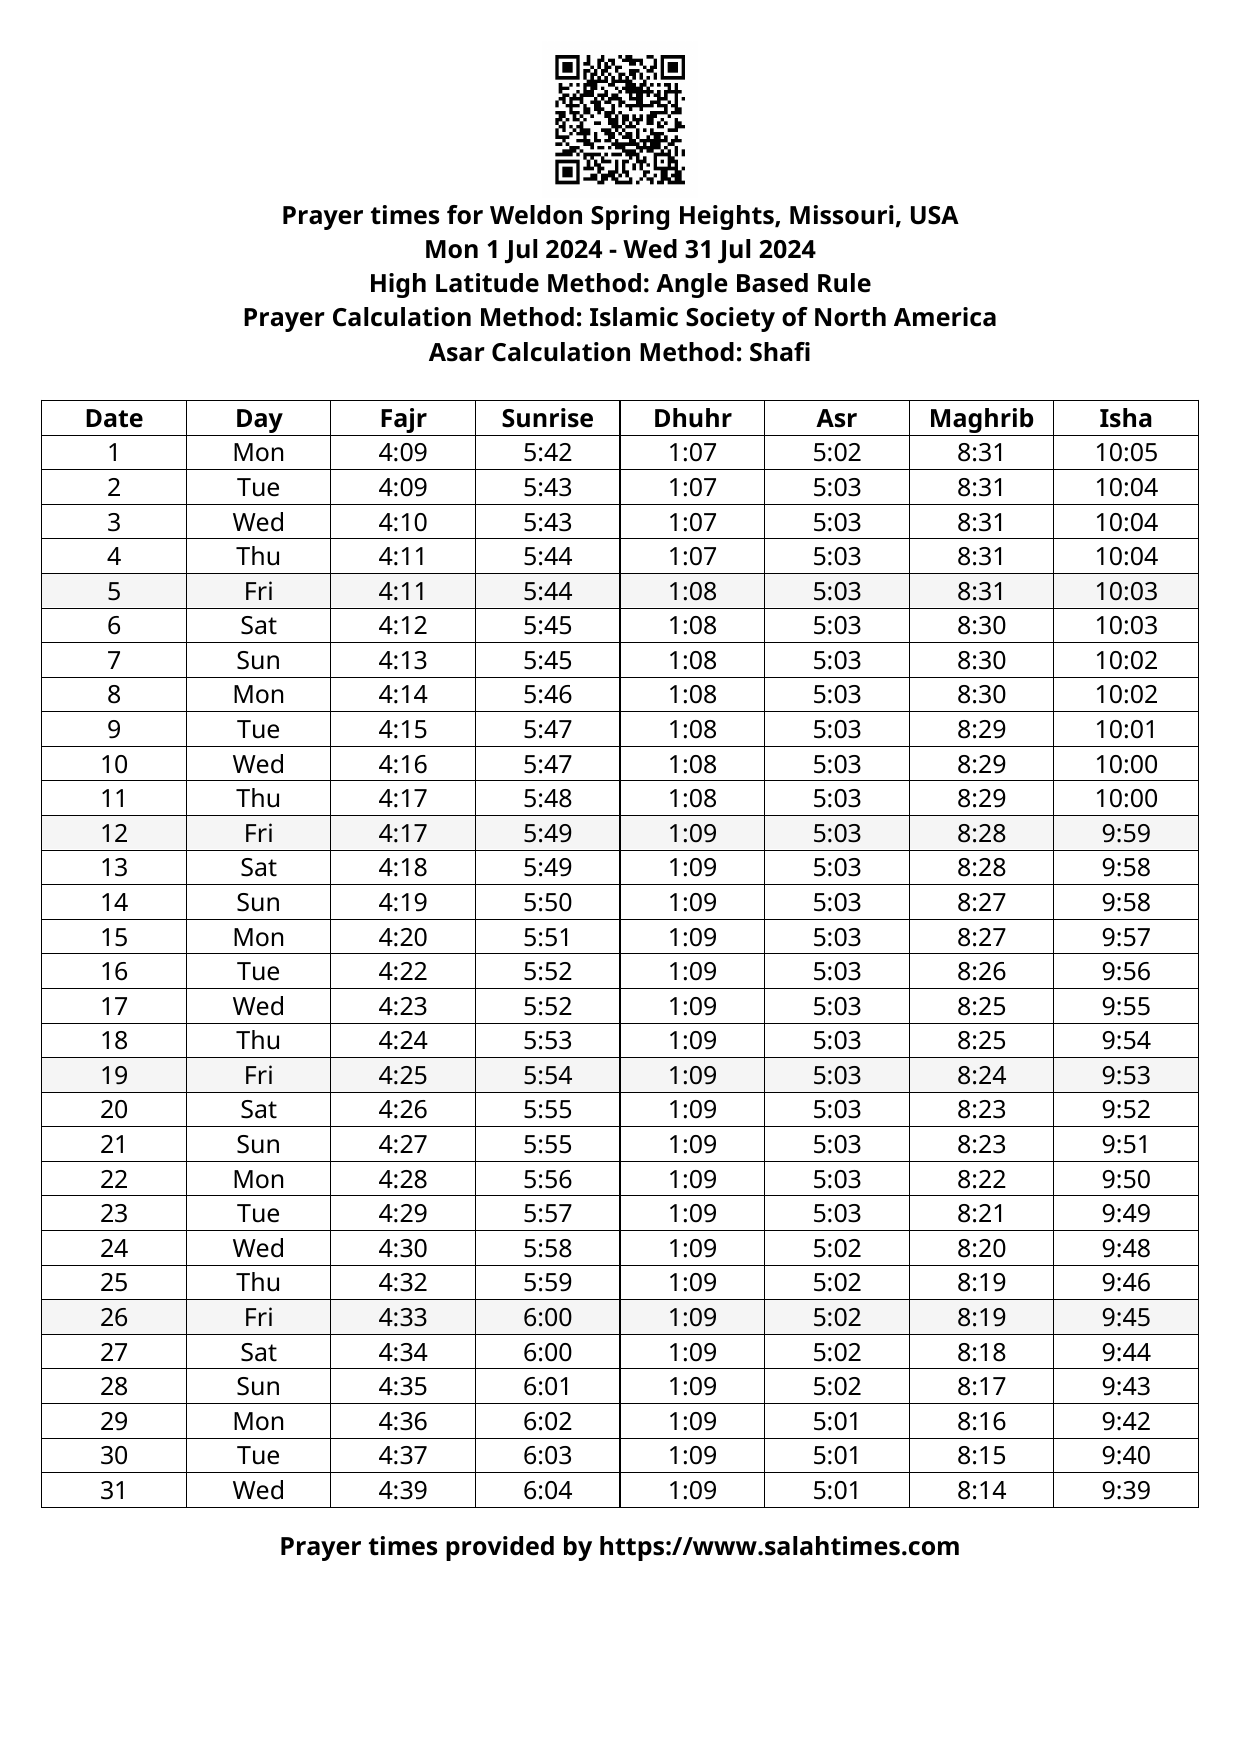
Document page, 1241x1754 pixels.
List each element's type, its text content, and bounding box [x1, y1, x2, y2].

table_cell 10:02 [1054, 678, 1198, 711]
table_cell 4:11 [331, 574, 475, 607]
table_cell 5:03 [765, 470, 909, 504]
table_cell 5:03 [765, 1093, 909, 1126]
table_cell 8:23 [910, 1093, 1053, 1126]
table_cell 5:44 [476, 539, 619, 573]
table_cell 1:09 [621, 851, 764, 884]
table_header Isha [1054, 401, 1198, 434]
table_cell 8:29 [910, 781, 1053, 815]
table_cell 9:46 [1054, 1266, 1198, 1299]
table_cell 8:19 [910, 1266, 1053, 1299]
table_cell 11 [42, 781, 186, 815]
table_cell 8:27 [910, 920, 1053, 953]
table_cell 5:02 [765, 1300, 909, 1334]
table_cell 9:45 [1054, 1300, 1198, 1334]
table_cell 5:03 [765, 954, 909, 988]
table_cell Tue [187, 470, 330, 504]
table_cell 23 [42, 1196, 186, 1230]
table_cell 27 [42, 1335, 186, 1368]
table_cell 10:04 [1054, 470, 1198, 504]
table_cell 5:02 [765, 1335, 909, 1368]
table_cell 8:31 [910, 505, 1053, 538]
table_cell 5:51 [476, 920, 619, 953]
table_cell Sun [187, 885, 330, 919]
table_cell 1:09 [621, 885, 764, 919]
table_cell 4:33 [331, 1300, 475, 1334]
table_cell 4:23 [331, 989, 475, 1022]
text Prayer Calculation Method: Islamic Society of North America [42, 300, 1198, 334]
table_cell 4:20 [331, 920, 475, 953]
table_cell 1:09 [621, 1058, 764, 1092]
table_cell 1:09 [621, 954, 764, 988]
table_cell 10:02 [1054, 643, 1198, 677]
table_cell Mon [187, 436, 330, 469]
table_cell 4:15 [331, 712, 475, 746]
table_cell 5:03 [765, 539, 909, 573]
table_cell Tue [187, 712, 330, 746]
table_cell 4:29 [331, 1196, 475, 1230]
table_cell 1:09 [621, 1404, 764, 1437]
table_cell 5:02 [765, 1266, 909, 1299]
table_header Fajr [331, 401, 475, 434]
table_header Maghrib [910, 401, 1053, 434]
table_cell Sat [187, 1335, 330, 1368]
table_cell 5:47 [476, 747, 619, 780]
table_cell 1:07 [621, 505, 764, 538]
table_cell 8:31 [910, 470, 1053, 504]
table_cell 1:09 [621, 1369, 764, 1403]
table_cell 8:19 [910, 1300, 1053, 1334]
table_cell 8:14 [910, 1473, 1053, 1507]
table_cell Mon [187, 678, 330, 711]
table_cell 9:39 [1054, 1473, 1198, 1507]
table_cell 6:00 [476, 1300, 619, 1334]
table_cell 5:01 [765, 1404, 909, 1437]
table_cell 8:24 [910, 1058, 1053, 1092]
table_cell 9 [42, 712, 186, 746]
table_cell 5:03 [765, 712, 909, 746]
table_cell Thu [187, 1266, 330, 1299]
table_cell 6:02 [476, 1404, 619, 1437]
table_cell 1:09 [621, 1335, 764, 1368]
table_cell 5:03 [765, 885, 909, 919]
table_cell 5:01 [765, 1439, 909, 1472]
table_cell 5:47 [476, 712, 619, 746]
table_cell 4:16 [331, 747, 475, 780]
table_cell 9:50 [1054, 1162, 1198, 1195]
table_cell 5:03 [765, 1162, 909, 1195]
table_cell 5:43 [476, 505, 619, 538]
table_cell 8:23 [910, 1127, 1053, 1161]
table_cell Mon [187, 920, 330, 953]
text Mon 1 Jul 2024 - Wed 31 Jul 2024 [42, 232, 1198, 266]
table_cell 17 [42, 989, 186, 1022]
table_cell 4:37 [331, 1439, 475, 1472]
table_cell 4:26 [331, 1093, 475, 1126]
table_cell 1:09 [621, 1196, 764, 1230]
table_cell Sun [187, 643, 330, 677]
table_cell 1:09 [621, 1439, 764, 1472]
table_cell 5:03 [765, 989, 909, 1022]
table_cell 12 [42, 816, 186, 849]
table_cell 1:09 [621, 1093, 764, 1126]
table_cell 5:46 [476, 678, 619, 711]
table_cell 4:24 [331, 1024, 475, 1057]
table_cell 1:08 [621, 609, 764, 642]
table_cell 15 [42, 920, 186, 953]
table_cell 5:49 [476, 851, 619, 884]
table_cell 6:00 [476, 1335, 619, 1368]
table_cell 5:44 [476, 574, 619, 607]
table_cell 9:53 [1054, 1058, 1198, 1092]
table_cell 5:03 [765, 609, 909, 642]
table_cell 6:03 [476, 1439, 619, 1472]
table_cell 5:02 [765, 1231, 909, 1264]
table_cell 1:07 [621, 539, 764, 573]
table_cell 4:30 [331, 1231, 475, 1264]
table_cell Mon [187, 1162, 330, 1195]
table_cell 5:52 [476, 954, 619, 988]
table_cell 5:49 [476, 816, 619, 849]
table_cell 4 [42, 539, 186, 573]
table_cell 5:03 [765, 816, 909, 849]
table_cell 10:03 [1054, 574, 1198, 607]
table_cell 9:58 [1054, 885, 1198, 919]
table_cell 8:26 [910, 954, 1053, 988]
table_cell Tue [187, 1439, 330, 1472]
table_cell 8:30 [910, 609, 1053, 642]
table_cell Fri [187, 1300, 330, 1334]
table_cell 8:31 [910, 574, 1053, 607]
table_cell 5:02 [765, 436, 909, 469]
table_cell 1:09 [621, 1300, 764, 1334]
table_cell 8:31 [910, 436, 1053, 469]
table_header Day [187, 401, 330, 434]
table_cell Thu [187, 539, 330, 573]
table_cell 5:03 [765, 643, 909, 677]
table_cell 8:16 [910, 1404, 1053, 1437]
table_cell 6:01 [476, 1369, 619, 1403]
table_cell 4:27 [331, 1127, 475, 1161]
table_cell 5:01 [765, 1473, 909, 1507]
table_cell 1:09 [621, 1473, 764, 1507]
table_cell 6:04 [476, 1473, 619, 1507]
table_cell 4:09 [331, 470, 475, 504]
table_cell 1:09 [621, 1024, 764, 1057]
table_cell 19 [42, 1058, 186, 1092]
table_cell 5:56 [476, 1162, 619, 1195]
table_cell 1:08 [621, 781, 764, 815]
table_cell 9:52 [1054, 1093, 1198, 1126]
table_cell 4:32 [331, 1266, 475, 1299]
table_cell 1:09 [621, 1231, 764, 1264]
table_cell 7 [42, 643, 186, 677]
table_cell Fri [187, 574, 330, 607]
table_cell 4:14 [331, 678, 475, 711]
table_cell 4:39 [331, 1473, 475, 1507]
table_cell 8:29 [910, 747, 1053, 780]
table_cell Wed [187, 1231, 330, 1264]
table_cell 4:10 [331, 505, 475, 538]
table_cell 8:27 [910, 885, 1053, 919]
table_cell 1:09 [621, 1162, 764, 1195]
table_cell 5:03 [765, 851, 909, 884]
table_cell 4:25 [331, 1058, 475, 1092]
table_cell 16 [42, 954, 186, 988]
table_cell 9:59 [1054, 816, 1198, 849]
table_cell 9:51 [1054, 1127, 1198, 1161]
table_cell 5:55 [476, 1127, 619, 1161]
table_cell 5:03 [765, 781, 909, 815]
table_cell 10 [42, 747, 186, 780]
table_cell 9:54 [1054, 1024, 1198, 1057]
table_cell 8:20 [910, 1231, 1053, 1264]
table_cell Sat [187, 609, 330, 642]
text Prayer times provided by https://www.salahtimes.com [42, 1528, 1198, 1563]
table_cell 1:07 [621, 436, 764, 469]
table_cell 4:09 [331, 436, 475, 469]
table_cell 4:28 [331, 1162, 475, 1195]
table_cell Sat [187, 1093, 330, 1126]
table_cell 26 [42, 1300, 186, 1334]
table_cell 4:19 [331, 885, 475, 919]
table_cell 5:03 [765, 1024, 909, 1057]
table_cell 8:17 [910, 1369, 1053, 1403]
table_cell 4:12 [331, 609, 475, 642]
table_cell 8:28 [910, 851, 1053, 884]
table_cell 10:00 [1054, 747, 1198, 780]
table_cell 10:04 [1054, 505, 1198, 538]
table_cell 21 [42, 1127, 186, 1161]
table_cell 5:03 [765, 574, 909, 607]
table_cell 20 [42, 1093, 186, 1126]
text High Latitude Method: Angle Based Rule [42, 266, 1198, 300]
table_cell 30 [42, 1439, 186, 1472]
table_cell 9:40 [1054, 1439, 1198, 1472]
table_cell 13 [42, 851, 186, 884]
table_cell 5:03 [765, 505, 909, 538]
table_cell 18 [42, 1024, 186, 1057]
table_header Dhuhr [621, 401, 764, 434]
table_cell 8:21 [910, 1196, 1053, 1230]
table_cell 8:22 [910, 1162, 1053, 1195]
table_cell 29 [42, 1404, 186, 1437]
table_cell 5:03 [765, 1196, 909, 1230]
table_cell 9:42 [1054, 1404, 1198, 1437]
table_cell 28 [42, 1369, 186, 1403]
table_cell 10:01 [1054, 712, 1198, 746]
table_cell 1:08 [621, 643, 764, 677]
table_cell 2 [42, 470, 186, 504]
table_cell 1:09 [621, 920, 764, 953]
table_cell 9:57 [1054, 920, 1198, 953]
table_cell 5:55 [476, 1093, 619, 1126]
table_cell 1:08 [621, 574, 764, 607]
table_cell 8:25 [910, 989, 1053, 1022]
table_cell Tue [187, 1196, 330, 1230]
table_cell 1:09 [621, 989, 764, 1022]
table_cell 5:57 [476, 1196, 619, 1230]
table_cell 5:58 [476, 1231, 619, 1264]
table_cell 4:13 [331, 643, 475, 677]
picture [542, 41, 699, 198]
table_cell 1:09 [621, 1127, 764, 1161]
table_cell 1:07 [621, 470, 764, 504]
table_cell 31 [42, 1473, 186, 1507]
table_cell 8:25 [910, 1024, 1053, 1057]
table_cell 5:03 [765, 920, 909, 953]
table_cell 9:55 [1054, 989, 1198, 1022]
table_cell Wed [187, 1473, 330, 1507]
table_cell 5:03 [765, 1127, 909, 1161]
table_cell 1:09 [621, 1266, 764, 1299]
table_cell Sun [187, 1369, 330, 1403]
table_cell 9:56 [1054, 954, 1198, 988]
table_cell 10:05 [1054, 436, 1198, 469]
table_cell 8 [42, 678, 186, 711]
table_cell 5:53 [476, 1024, 619, 1057]
table_cell 10:03 [1054, 609, 1198, 642]
table_cell 4:18 [331, 851, 475, 884]
table_cell 5:43 [476, 470, 619, 504]
table_cell 8:31 [910, 539, 1053, 573]
table_header Asr [765, 401, 909, 434]
table_cell 9:49 [1054, 1196, 1198, 1230]
table_cell 5:02 [765, 1369, 909, 1403]
table_cell 1:09 [621, 816, 764, 849]
table_cell 8:29 [910, 712, 1053, 746]
table_cell 5:59 [476, 1266, 619, 1299]
table_header Sunrise [476, 401, 619, 434]
table_cell Wed [187, 989, 330, 1022]
table_cell 4:17 [331, 816, 475, 849]
table_cell Sun [187, 1127, 330, 1161]
table_cell 9:43 [1054, 1369, 1198, 1403]
table_cell 10:04 [1054, 539, 1198, 573]
text Asar Calculation Method: Shafi [42, 334, 1198, 368]
table_cell 6 [42, 609, 186, 642]
table_cell 9:44 [1054, 1335, 1198, 1368]
table_cell Thu [187, 781, 330, 815]
table_cell 9:58 [1054, 851, 1198, 884]
table_cell 8:15 [910, 1439, 1053, 1472]
table_cell 1:08 [621, 712, 764, 746]
table_cell 4:11 [331, 539, 475, 573]
table_cell 14 [42, 885, 186, 919]
table_cell 5:03 [765, 678, 909, 711]
table_cell 5:54 [476, 1058, 619, 1092]
table_cell 8:30 [910, 643, 1053, 677]
table_cell Fri [187, 1058, 330, 1092]
table_cell 1 [42, 436, 186, 469]
table_cell 22 [42, 1162, 186, 1195]
table_cell Fri [187, 816, 330, 849]
table_cell 5 [42, 574, 186, 607]
table_cell 5:03 [765, 747, 909, 780]
table_cell 5:50 [476, 885, 619, 919]
table_cell 8:28 [910, 816, 1053, 849]
table_cell 24 [42, 1231, 186, 1264]
table_cell 4:22 [331, 954, 475, 988]
table_cell 5:52 [476, 989, 619, 1022]
table_cell 25 [42, 1266, 186, 1299]
table_cell Thu [187, 1024, 330, 1057]
table_cell Wed [187, 747, 330, 780]
table_cell 4:17 [331, 781, 475, 815]
table_header Date [42, 401, 186, 434]
table_cell 5:03 [765, 1058, 909, 1092]
table_cell 5:45 [476, 609, 619, 642]
table_cell 1:08 [621, 678, 764, 711]
text Prayer times for Weldon Spring Heights, Missouri, USA [42, 198, 1198, 232]
table_cell 8:30 [910, 678, 1053, 711]
table_cell 5:45 [476, 643, 619, 677]
table_cell 5:42 [476, 436, 619, 469]
table_cell 8:18 [910, 1335, 1053, 1368]
table_cell 4:36 [331, 1404, 475, 1437]
table_cell 4:35 [331, 1369, 475, 1403]
table_cell Sat [187, 851, 330, 884]
table_cell 5:48 [476, 781, 619, 815]
table_cell 3 [42, 505, 186, 538]
table_cell 4:34 [331, 1335, 475, 1368]
table_cell 9:48 [1054, 1231, 1198, 1264]
table_cell Tue [187, 954, 330, 988]
table_cell 10:00 [1054, 781, 1198, 815]
table_cell 1:08 [621, 747, 764, 780]
table_cell Mon [187, 1404, 330, 1437]
table_cell Wed [187, 505, 330, 538]
